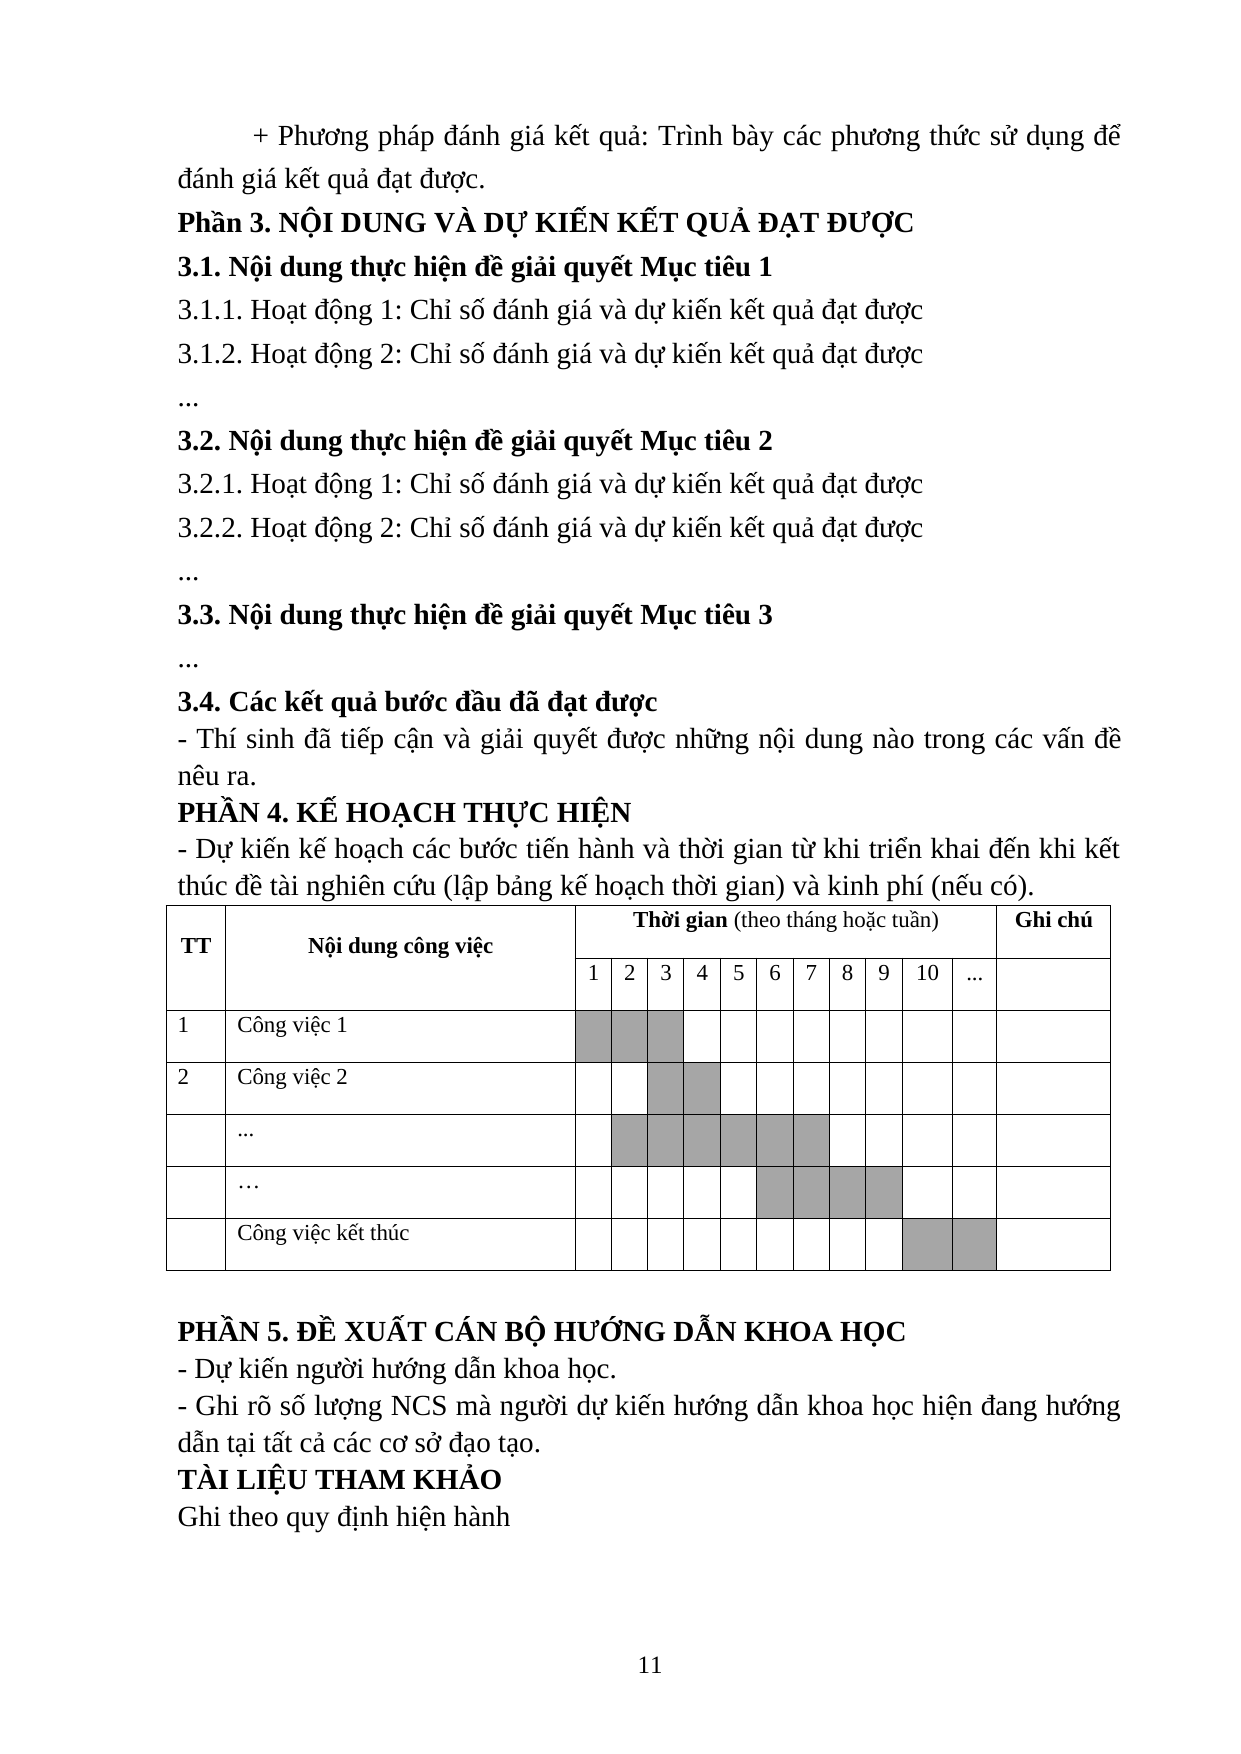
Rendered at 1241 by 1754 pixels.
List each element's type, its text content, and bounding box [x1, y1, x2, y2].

text 3.4. Các kết quả bước đầu đã đạt được [177, 684, 1122, 718]
text - Ghi rõ số lượng NCS mà người dự kiến hướng dẫn khoa học hiện đang hướng dẫn tại tất cả các cơ sở đạo tạo. [177, 1388, 1122, 1459]
table_cell [830, 1219, 865, 1270]
table_cell [648, 1219, 683, 1270]
table_cell [830, 1063, 865, 1114]
table_cell [866, 1063, 902, 1114]
table_cell [953, 1115, 996, 1166]
table_cell [721, 1219, 756, 1270]
table_cell [794, 1011, 829, 1062]
table_cell [997, 959, 1110, 1009]
table_cell 4 [684, 959, 720, 1009]
table_cell [794, 1167, 829, 1218]
table_cell 5 [721, 959, 756, 1009]
table_cell 9 [866, 959, 902, 1009]
table_cell [866, 1167, 902, 1218]
table_cell [903, 1115, 952, 1166]
table_cell [167, 1167, 225, 1218]
table_cell [612, 1011, 647, 1062]
table_cell [721, 1167, 756, 1218]
table_cell [167, 1115, 225, 1166]
text PHẦN 4. KẾ HOẠCH THỰC HIỆN [177, 795, 1122, 828]
table_cell [903, 1063, 952, 1114]
table_cell 3 [648, 959, 683, 1009]
table_cell [757, 1011, 793, 1062]
table_cell [830, 1115, 865, 1166]
text 3.1.2. Hoạt động 2: Chỉ số đánh giá và dự kiến kết quả đạt được [177, 336, 1122, 369]
table_cell 6 [757, 959, 793, 1009]
text TÀI LIỆU THAM KHẢO [177, 1462, 1122, 1496]
table_cell [997, 1219, 1110, 1270]
table_cell [953, 1011, 996, 1062]
table_cell [612, 1063, 647, 1114]
table_cell [576, 1063, 611, 1114]
text Phần 3. NỘI DUNG VÀ DỰ KIẾN KẾT QUẢ ĐẠT ĐƯỢC [177, 205, 1122, 239]
table_cell Công việc 1 [226, 1011, 575, 1062]
text Ghi theo quy định hiện hành [177, 1499, 1122, 1532]
table_cell [721, 1063, 756, 1114]
text - Dự kiến người hướng dẫn khoa học. [177, 1351, 1122, 1385]
table_cell [953, 1063, 996, 1114]
table_cell [953, 1219, 996, 1270]
table_cell [648, 1167, 683, 1218]
table_cell [757, 1063, 793, 1114]
table_cell [576, 1219, 611, 1270]
table_cell [794, 1219, 829, 1270]
table_header Ghi chú [997, 906, 1110, 957]
table_cell [903, 1219, 952, 1270]
table_cell [757, 1219, 793, 1270]
table_cell [576, 1115, 611, 1166]
table_cell [576, 1167, 611, 1218]
table_cell [830, 1167, 865, 1218]
table_cell [576, 1011, 611, 1062]
table_cell [684, 1115, 720, 1166]
table_cell [997, 1115, 1110, 1166]
text - Thí sinh đã tiếp cận và giải quyết được những nội dung nào trong các vấn đề nêu ra. [177, 721, 1122, 791]
table_cell [721, 1011, 756, 1062]
text 3.2.1. Hoạt động 1: Chỉ số đánh giá và dự kiến kết quả đạt được [177, 466, 1122, 500]
table_cell [953, 1167, 996, 1218]
text + Phương pháp đánh giá kết quả: Trình bày các phương thức sử dụng để đánh giá kết quả đạt được. [177, 118, 1122, 195]
table_cell [903, 1011, 952, 1062]
table_cell [684, 1219, 720, 1270]
text ... [177, 379, 1122, 413]
table_cell [612, 1167, 647, 1218]
table_cell [684, 1011, 720, 1062]
table_cell [648, 1115, 683, 1166]
table_cell [757, 1115, 793, 1166]
table_cell 8 [830, 959, 865, 1009]
table_cell … [226, 1167, 575, 1218]
table_cell 2 [167, 1063, 225, 1114]
text - Dự kiến kế hoạch các bước tiến hành và thời gian từ khi triển khai đến khi kết thúc đề tài nghiên cứu (lập bảng kế hoạch thời gian) và kinh phí (nếu có). [177, 832, 1122, 902]
table_cell [866, 1219, 902, 1270]
table_cell 1 [576, 959, 611, 1009]
table_cell ... [953, 959, 996, 1009]
table_cell [903, 1167, 952, 1218]
table_cell [830, 1011, 865, 1062]
table_cell [612, 1115, 647, 1166]
text 3.1. Nội dung thực hiện đề giải quyết Mục tiêu 1 [177, 249, 1122, 282]
table_cell [648, 1063, 683, 1114]
table_cell [866, 1115, 902, 1166]
table_cell [997, 1063, 1110, 1114]
table_cell [757, 1167, 793, 1218]
text 3.2.2. Hoạt động 2: Chỉ số đánh giá và dự kiến kết quả đạt được [177, 510, 1122, 543]
table_cell 2 [612, 959, 647, 1009]
table_cell [167, 1219, 225, 1270]
table_cell [684, 1167, 720, 1218]
table_cell [997, 1167, 1110, 1218]
table_cell [794, 1063, 829, 1114]
text 3.3. Nội dung thực hiện đề giải quyết Mục tiêu 3 [177, 597, 1122, 631]
table_cell 10 [903, 959, 952, 1009]
table_cell [648, 1011, 683, 1062]
table_cell 1 [167, 1011, 225, 1062]
text 3.2. Nội dung thực hiện đề giải quyết Mục tiêu 2 [177, 423, 1122, 456]
table_cell Công việc 2 [226, 1063, 575, 1114]
text ... [177, 641, 1122, 674]
table_header TT [167, 906, 225, 1009]
table_cell Công việc kết thúc [226, 1219, 575, 1270]
table_cell [721, 1115, 756, 1166]
table_header Nội dung công việc [226, 906, 575, 1009]
table_cell [794, 1115, 829, 1166]
text PHẦN 5. ĐỀ XUẤT CÁN BỘ HƯỚNG DẪN KHOA HỌC [177, 1314, 1122, 1348]
table_cell ... [226, 1115, 575, 1166]
text 3.1.1. Hoạt động 1: Chỉ số đánh giá và dự kiến kết quả đạt được [177, 292, 1122, 326]
table_cell [997, 1011, 1110, 1062]
table_cell [684, 1063, 720, 1114]
text ... [177, 553, 1122, 587]
table_cell 7 [794, 959, 829, 1009]
table_header Thời gian (theo tháng hoặc tuần) [576, 906, 996, 957]
table_cell [612, 1219, 647, 1270]
table_cell [866, 1011, 902, 1062]
